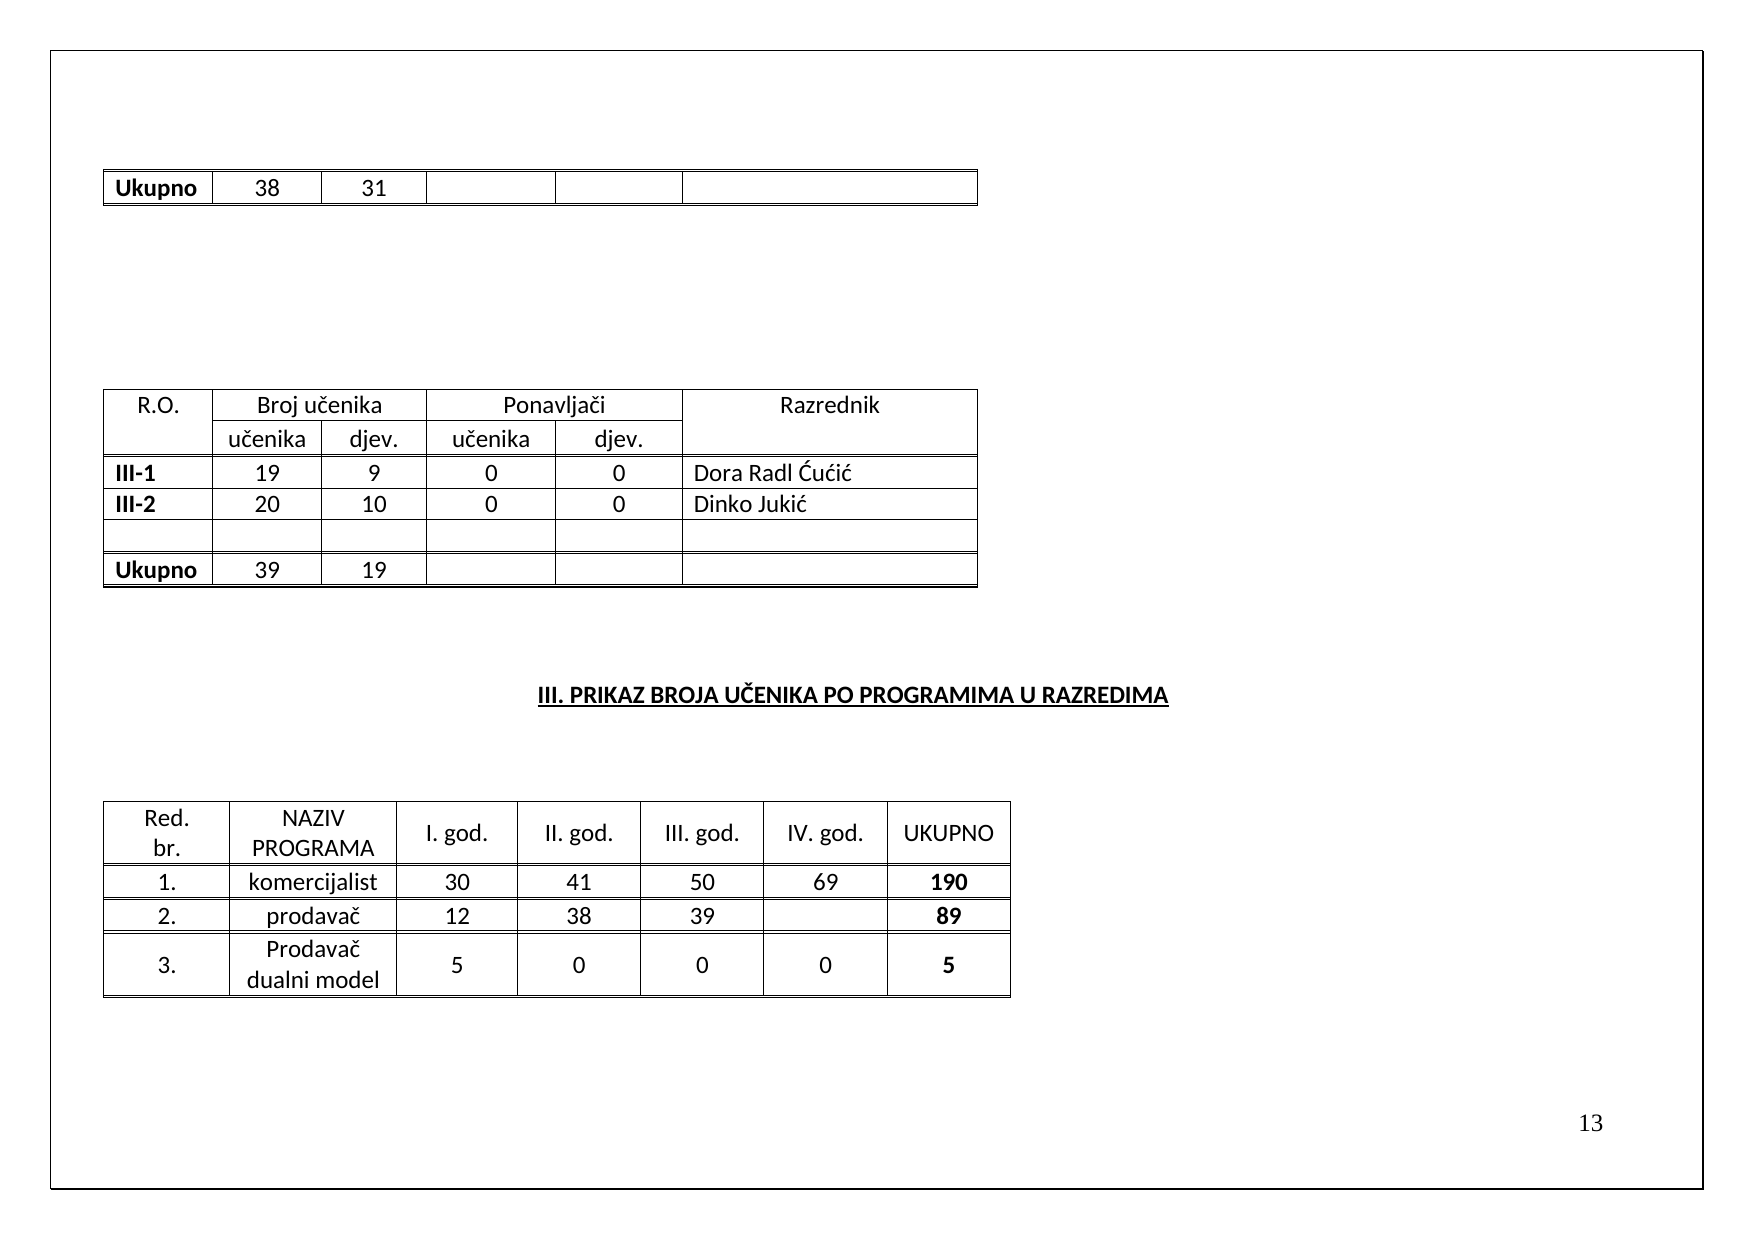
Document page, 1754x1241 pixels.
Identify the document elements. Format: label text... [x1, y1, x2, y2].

table_cell 19 [322, 554, 426, 584]
table_cell 0 [641, 934, 763, 994]
table_cell [683, 554, 977, 584]
table_cell učenika [213, 421, 321, 454]
table_header Ponavljači [427, 390, 682, 420]
table_cell 39 [213, 554, 321, 584]
table_header II. god. [518, 802, 640, 863]
table_cell 41 [518, 866, 640, 897]
table_cell 39 [641, 900, 763, 930]
table_cell 1. [104, 866, 229, 897]
text III. PRIKAZ BROJA UČENIKA PO PROGRAMIMA U RAZREDIMA [103, 679, 1603, 709]
table_cell prodavač [230, 900, 396, 930]
table_cell 3. [104, 934, 229, 994]
table_cell III-2 [104, 489, 212, 519]
table_header R.O. [104, 390, 212, 454]
table_cell [213, 520, 321, 551]
table_cell 38 [213, 172, 321, 202]
table_cell Ukupno [104, 172, 212, 202]
table_cell 190 [888, 866, 1010, 897]
table_header III. god. [641, 802, 763, 863]
table_cell 31 [322, 172, 426, 202]
table_header NAZIV PROGRAMA [230, 802, 396, 863]
table_cell 0 [427, 489, 555, 519]
table_cell 5 [888, 934, 1010, 994]
table_cell komercijalist [230, 866, 396, 897]
table_header UKUPNO [888, 802, 1010, 863]
table_cell III-1 [104, 457, 212, 487]
table_cell [683, 172, 977, 202]
table_cell Prodavač dualni model [230, 934, 396, 994]
table_header I. god. [397, 802, 517, 863]
table_cell 38 [518, 900, 640, 930]
table_cell [427, 172, 555, 202]
table_cell 69 [764, 866, 887, 897]
table_header Broj učenika [213, 390, 426, 420]
table_cell [683, 520, 977, 551]
table_cell 2. [104, 900, 229, 930]
table_cell 20 [213, 489, 321, 519]
table_cell 0 [427, 457, 555, 487]
table_cell [427, 554, 555, 584]
table_cell Dinko Jukić [683, 489, 977, 519]
table_cell [556, 554, 682, 584]
table_cell Dora Radl Ćućić [683, 457, 977, 487]
table_cell 19 [213, 457, 321, 487]
table_cell 0 [518, 934, 640, 994]
table_cell 89 [888, 900, 1010, 930]
table_cell [104, 520, 212, 551]
table_header Red. br. [104, 802, 229, 863]
table_cell 0 [556, 457, 682, 487]
table_cell učenika [427, 421, 555, 454]
table_cell 0 [764, 934, 887, 994]
table_cell [322, 520, 426, 551]
table_cell [764, 900, 887, 930]
table_cell Ukupno [104, 554, 212, 584]
table_cell [556, 520, 682, 551]
table_cell 5 [397, 934, 517, 994]
table_cell 50 [641, 866, 763, 897]
table_cell 10 [322, 489, 426, 519]
table_header Razrednik [683, 390, 977, 454]
table_cell 30 [397, 866, 517, 897]
table_cell djev. [556, 421, 682, 454]
table_cell djev. [322, 421, 426, 454]
table_cell 9 [322, 457, 426, 487]
table_cell [556, 172, 682, 202]
table_cell 12 [397, 900, 517, 930]
table_header IV. god. [764, 802, 887, 863]
table_cell [427, 520, 555, 551]
table_cell 0 [556, 489, 682, 519]
